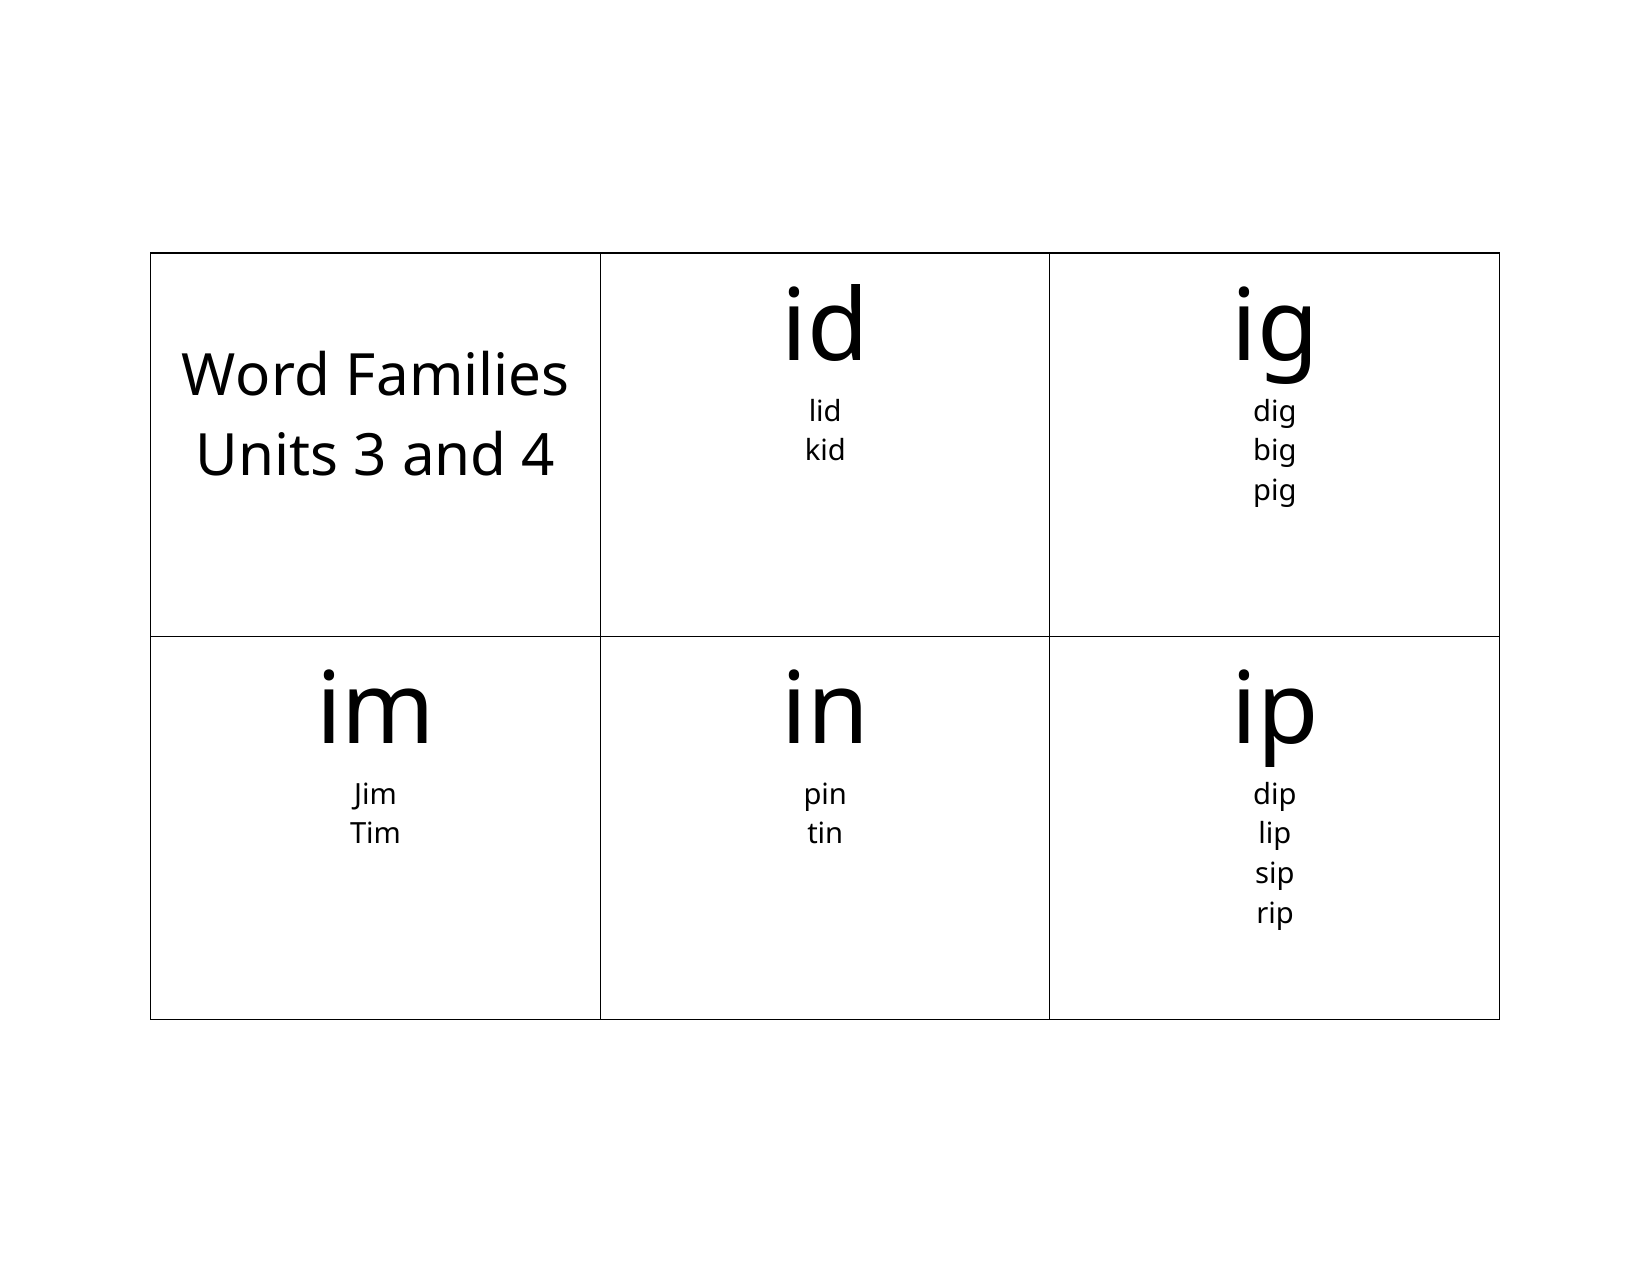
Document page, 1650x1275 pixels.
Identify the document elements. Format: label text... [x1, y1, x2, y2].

table_header id lid kid [601, 254, 1049, 636]
table_cell ip dip lip sip rip [1050, 637, 1499, 1019]
table_cell im Jim Tim [151, 637, 600, 1019]
table_header Word Families Units 3 and 4 [151, 254, 600, 636]
table_header ig dig big pig [1050, 254, 1499, 636]
table_cell in pin tin [601, 637, 1049, 1019]
